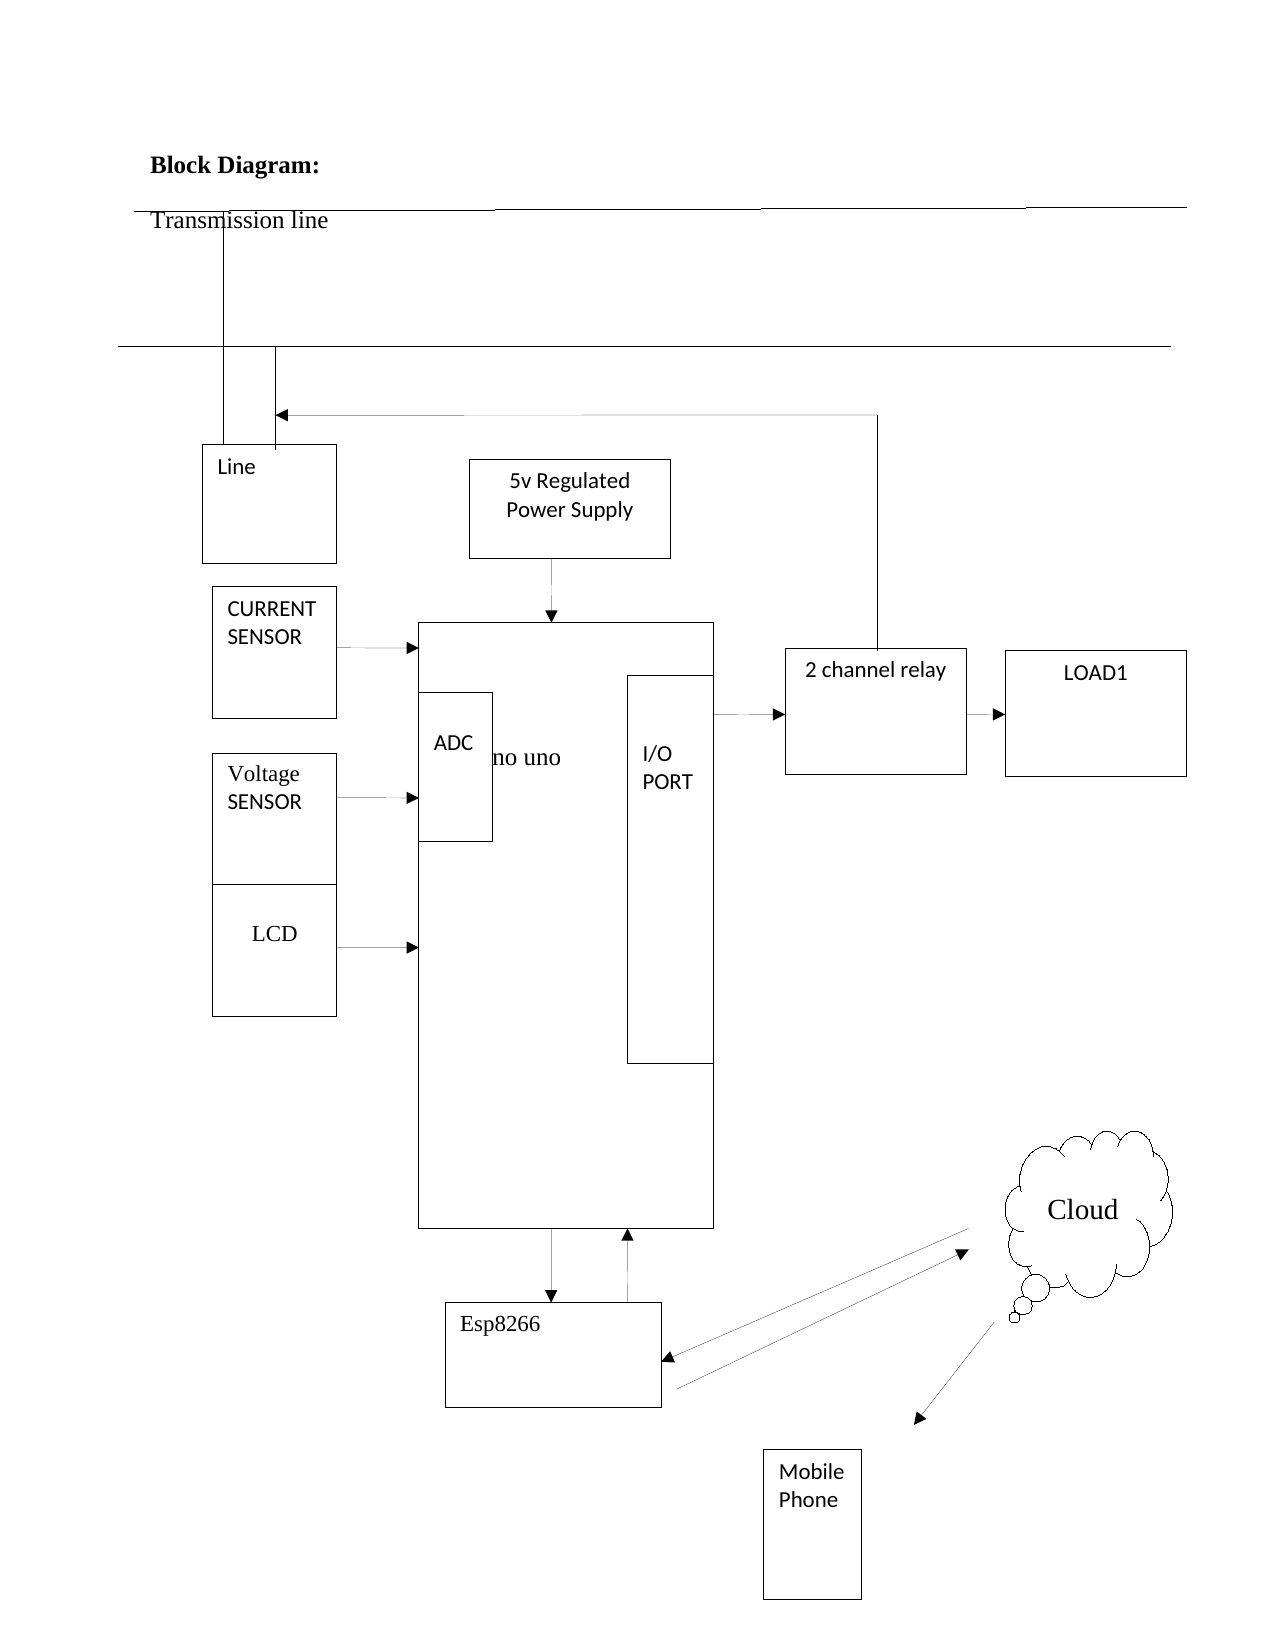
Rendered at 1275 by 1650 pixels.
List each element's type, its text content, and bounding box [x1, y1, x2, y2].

text Transmission line [150, 206, 1125, 234]
text Block Diagram: [150, 150, 1125, 179]
